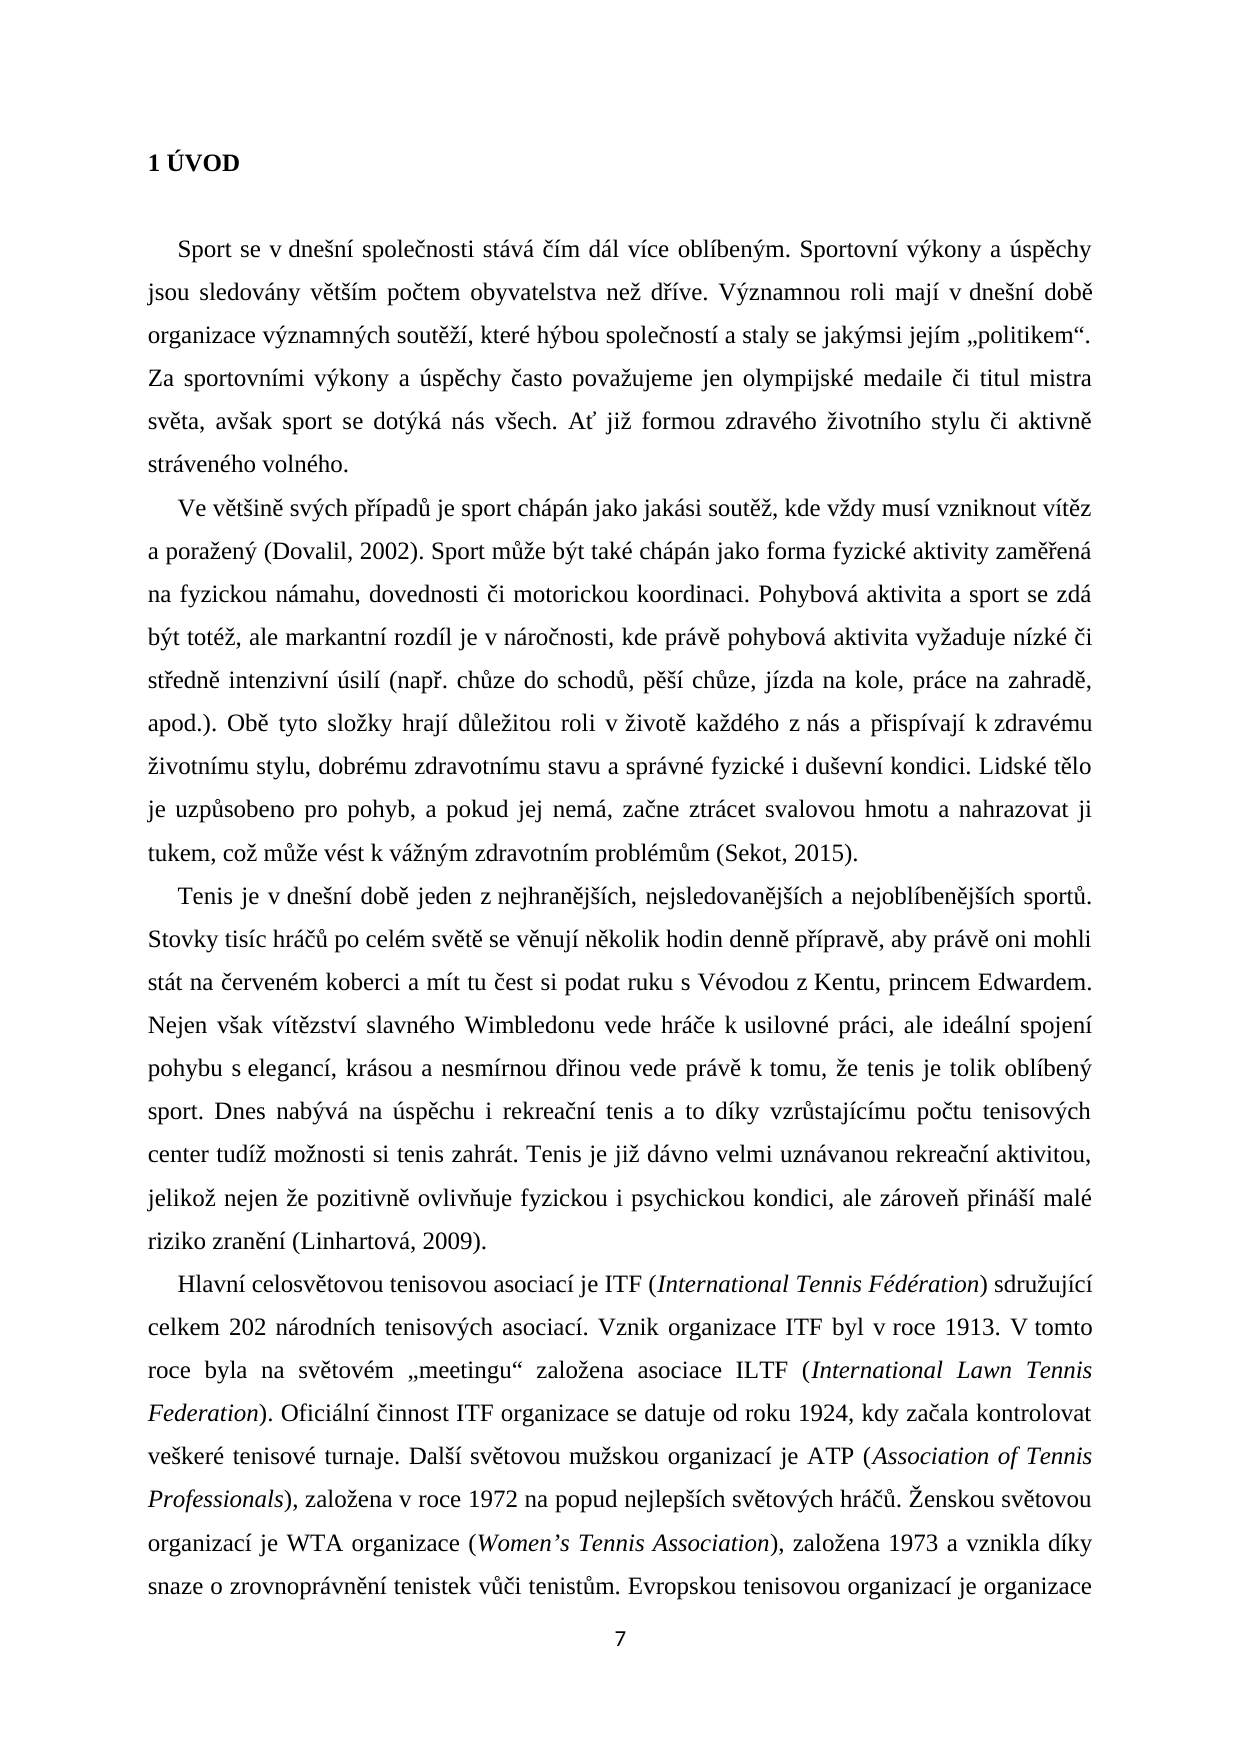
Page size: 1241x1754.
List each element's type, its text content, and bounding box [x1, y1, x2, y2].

text Ve většině svých případů je sport chápán jako jakási soutěž, kde vždy musí vzniknout vítěz a poražený (Dovalil, 2002). Sport může být také chápán jako forma fyzické aktivity zaměřená na fyzickou námahu, dovednosti či motorickou koordinaci. Pohybová aktivita a sport se zdá být totéž, ale markantní rozdíl je v náročnosti, kde právě pohybová aktivita vyžaduje nízké či středně intenzivní úsilí (např. chůze do schodů, pěší chůze, jízda na kole, práce na zahradě, apod.). Obě tyto složky hrají důležitou roli v životě každého z nás a přispívají k zdravému životnímu stylu, dobrému zdravotnímu stavu a správné fyzické i duševní kondici. Lidské tělo je uzpůsobeno pro pohyb, a pokud jej nemá, začne ztrácet svalovou hmotu a nahrazovat ji tukem, což může vést k vážným zdravotním problémům (Sekot, 2015). [148, 493, 1093, 866]
subtitle 1 ÚVOD [148, 148, 1093, 176]
text Tenis je v dnešní době jeden z nejhranějších, nejsledovanějších a nejoblíbenějších sportů. Stovky tisíc hráčů po celém světě se věnují několik hodin denně přípravě, aby právě oni mohli stát na červeném koberci a mít tu čest si podat ruku s Vévodou z Kentu, princem Edwardem. Nejen však vítězství slavného Wimbledonu vede hráče k usilovné práci, ale ideální spojení pohybu s elegancí, krásou a nesmírnou dřinou vede právě k tomu, že tenis je tolik oblíbený sport. Dnes nabývá na úspěchu i rekreační tenis a to díky vzrůstajícímu počtu tenisových center tudíž možnosti si tenis zahrát. Tenis je již dávno velmi uznávanou rekreační aktivitou, jelikož nejen že pozitivně ovlivňuje fyzickou i psychickou kondici, ale zároveň přináší malé riziko zranění (Linhartová, 2009). [148, 881, 1093, 1254]
text Sport se v dnešní společnosti stává čím dál více oblíbeným. Sportovní výkony a úspěchy jsou sledovány větším počtem obyvatelstva než dříve. Významnou roli mají v dnešní době organizace významných soutěží, které hýbou společností a staly se jakýmsi jejím „politikem“. Za sportovními výkony a úspěchy často považujeme jen olympijské medaile či titul mistra světa, avšak sport se dotýká nás všech. Ať již formou zdravého životního stylu či aktivně stráveného volného. [148, 234, 1093, 478]
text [148, 1269, 1093, 1599]
